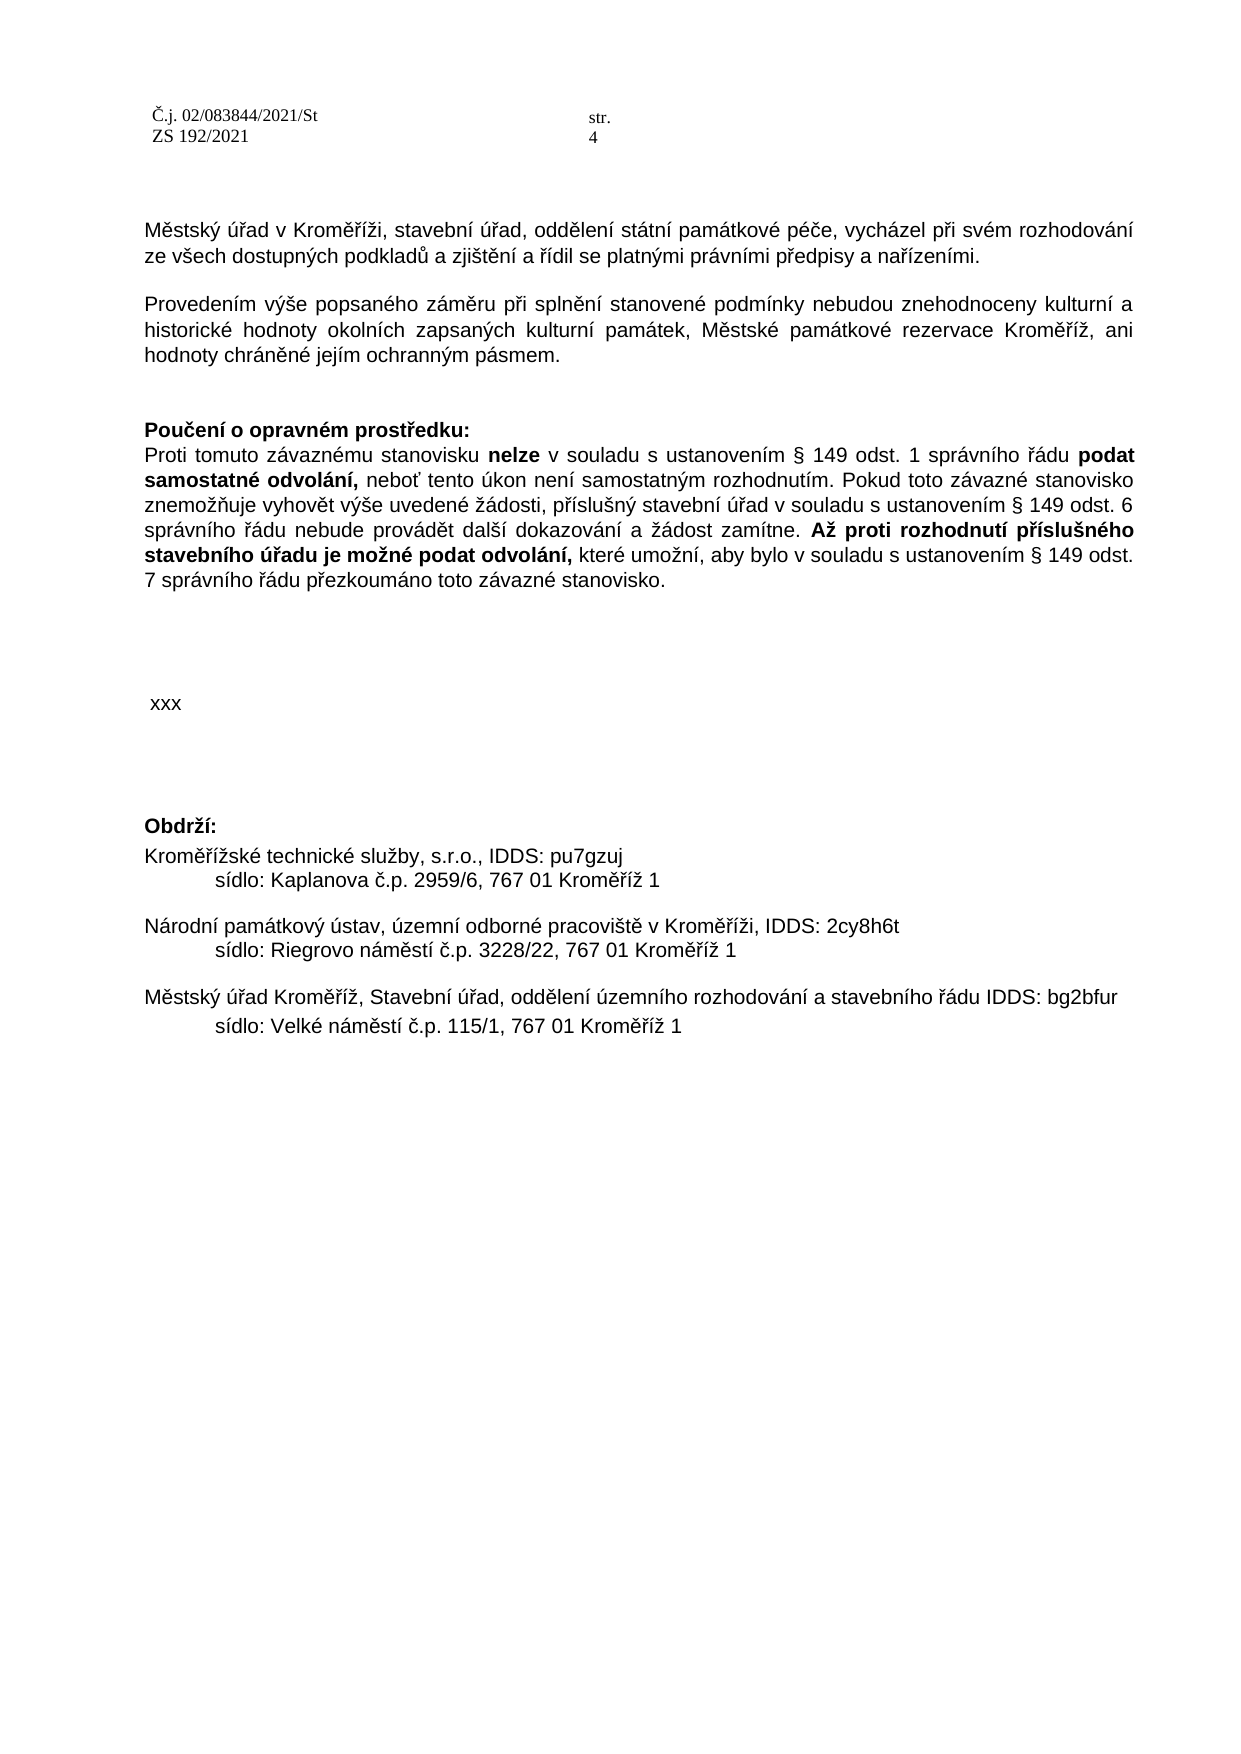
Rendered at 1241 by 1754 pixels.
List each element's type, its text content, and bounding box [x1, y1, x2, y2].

text Provedením výše popsaného záměru při splnění stanovené podmínky nebudou znehodnoceny kulturní a historické hodnoty okolních zapsaných kulturní památek, Městské památkové rezervace Kroměříž, ani hodnoty chráněné jejím ochranným pásmem. [144, 292, 1134, 366]
text Národní památkový ústav, územní odborné pracoviště v Kroměříži, IDDS: 2cy8h6t [144, 914, 1134, 938]
text sídlo: Kaplanova č.p. 2959/6, 767 01 Kroměříž 1 [144, 867, 1134, 891]
subtitle Obdrží: [144, 814, 1134, 838]
text Kroměřížské technické služby, s.r.o., IDDS: pu7gzuj [144, 843, 1134, 867]
text Městský úřad Kroměříž, Stavební úřad, oddělení územního rozhodování a stavebního řádu IDDS: bg2bfur [144, 985, 1134, 1009]
text sídlo: Velké náměstí č.p. 115/1, 767 01 Kroměříž 1 [144, 1014, 1134, 1038]
text Proti tomuto závaznému stanovisku nelze v souladu s ustanovením § 149 odst. 1 správního řádu podat samostatné odvolání, neboť tento úkon není samostatným rozhodnutím. Pokud toto závazné stanovisko znemožňuje vyhovět výše uvedené žádosti, příslušný stavební úřad v souladu s ustanovením § 149 odst. 6 správního řádu nebude provádět další dokazování a žádost zamítne. Až proti rozhodnutí příslušného stavebního úřadu je možné podat odvolání, které umožní, aby bylo v souladu s ustanovením § 149 odst. 7 správního řádu přezkoumáno toto závazné stanovisko. [144, 443, 1134, 592]
subtitle Poučení o opravném prostředku: [144, 418, 1134, 442]
text sídlo: Riegrovo náměstí č.p. 3228/22, 767 01 Kroměříž 1 [144, 938, 1134, 962]
text xxx [144, 691, 1134, 715]
text Městský úřad v Kroměříži, stavební úřad, oddělení státní památkové péče, vycházel při svém rozhodování ze všech dostupných podkladů a zjištění a řídil se platnými právními předpisy a nařízeními. [144, 218, 1134, 268]
